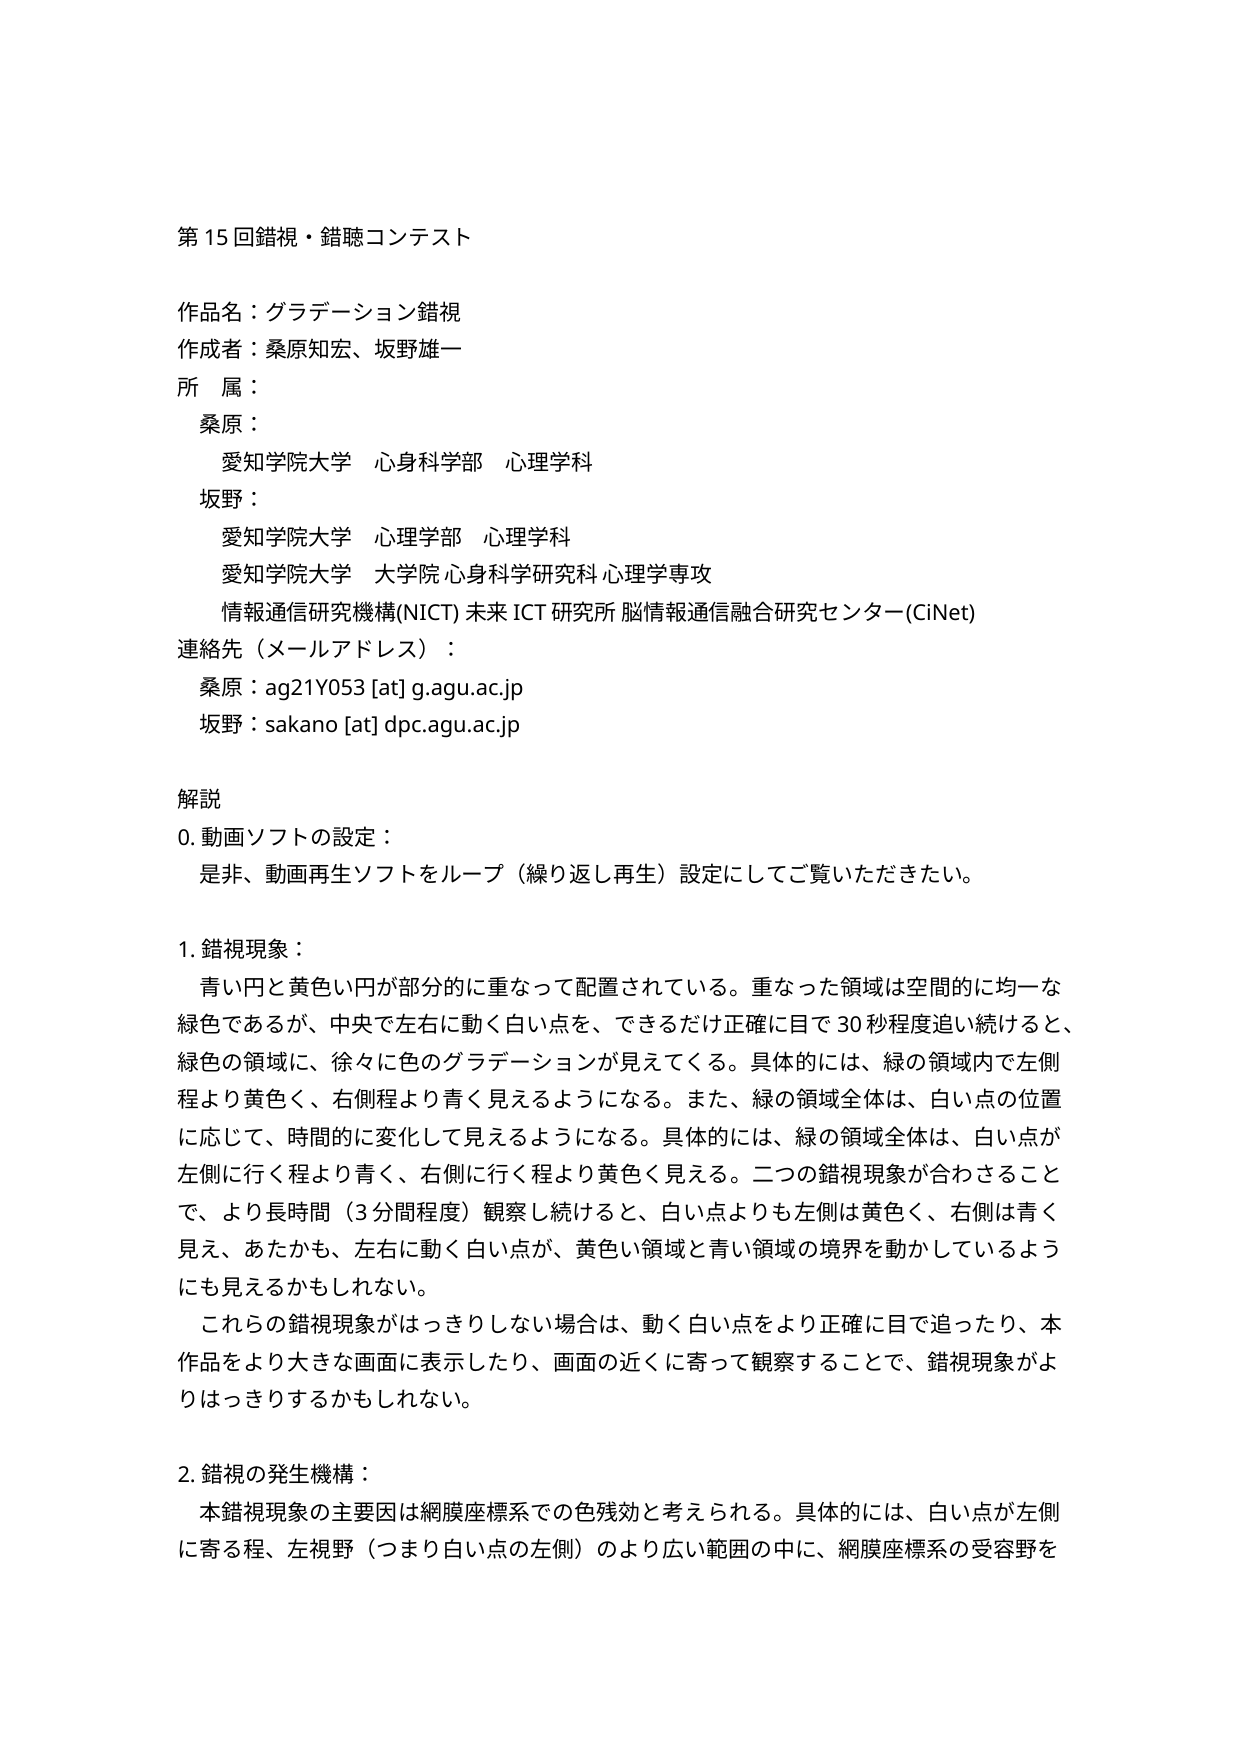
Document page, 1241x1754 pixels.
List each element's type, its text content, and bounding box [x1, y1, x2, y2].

text 桑原： [177, 404, 1063, 442]
text 作品名：グラデーション錯視 [177, 292, 1063, 329]
text 解説 [177, 779, 1063, 817]
text 愛知学院大学 大学院 心身科学研究科 心理学専攻 [177, 554, 1063, 592]
text これらの錯視現象がはっきりしない場合は、動く白い点をより正確に目で追ったり、本作品をより大きな画面に表示したり、画面の近くに寄って観察することで、錯視現象がよりはっきりするかもしれない。 [177, 1304, 1063, 1417]
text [177, 1492, 1063, 1567]
text 青い円と黄色い円が部分的に重なって配置されている。重なった領域は空間的に均一な緑色であるが、中央で左右に動く白い点を、できるだけ正確に目で30秒程度追い続けると、緑色の領域に、徐々に色のグラデーションが見えてくる。具体的には、緑の領域内で左側程より黄色く、右側程より青く見えるようになる。また、緑の領域全体は、白い点の位置に応じて、時間的に変化して見えるようになる。具体的には、緑の領域全体は、白い点が左側に行く程より青く、右側に行く程より黄色く見える。二つの錯視現象が合わさることで、より長時間（3分間程度）観察し続けると、白い点よりも左側は黄色く、右側は青く見え、あたかも、左右に動く白い点が、黄色い領域と青い領域の境界を動かしているようにも見えるかもしれない。 [177, 967, 1063, 1304]
text 情報通信研究機構(NICT) 未来ICT研究所 脳情報通信融合研究センター(CiNet) [177, 592, 1063, 629]
text 愛知学院大学 心理学部 心理学科 [177, 517, 1063, 554]
text 所 属： [177, 367, 1063, 404]
text 連絡先（メールアドレス）： [177, 629, 1063, 667]
text 坂野： [177, 479, 1063, 517]
text 1. 錯視現象： [177, 929, 1063, 967]
text 第15回錯視・錯聴コンテスト [177, 217, 1063, 254]
text 0. 動画ソフトの設定： [177, 817, 1063, 854]
text 是非、動画再生ソフトをループ（繰り返し再生）設定にしてご覧いただきたい。 [177, 854, 1063, 892]
text 桑原：ag21Y053 [at] g.agu.ac.jp [177, 667, 1063, 704]
text 2. 錯視の発生機構： [177, 1454, 1063, 1492]
text 愛知学院大学 心身科学部 心理学科 [177, 442, 1063, 479]
text 作成者：桑原知宏、坂野雄一 [177, 329, 1063, 367]
text 坂野：sakano [at] dpc.agu.ac.jp [177, 704, 1063, 742]
